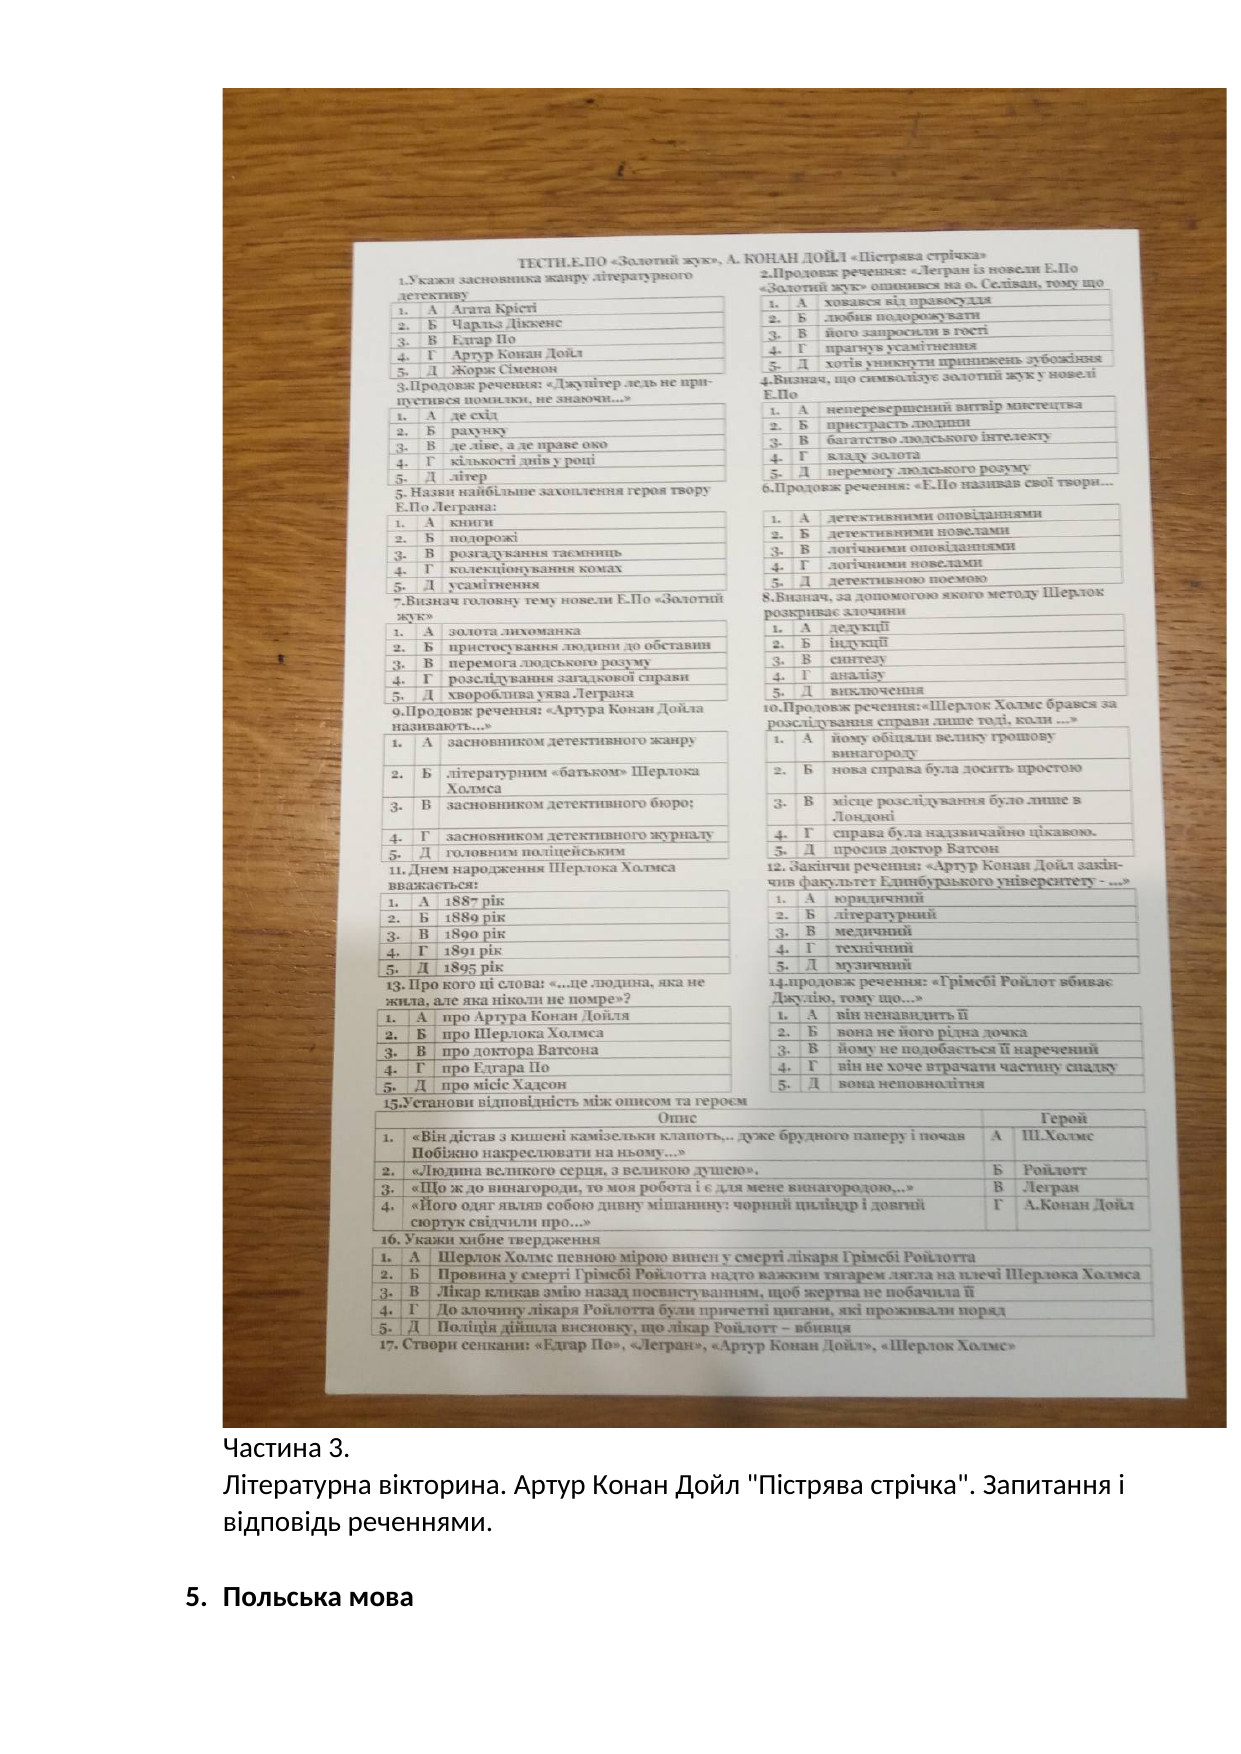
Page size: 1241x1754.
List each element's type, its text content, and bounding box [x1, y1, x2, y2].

list Літературна вікторина. Артур Конан Дойл "Пістрява стрічка". Запитання і відповідь реченнями. [223, 1466, 1152, 1539]
picture [222, 88, 1227, 1428]
list Польська мова [185, 1578, 1152, 1614]
list Частина 3. [223, 1429, 1152, 1464]
